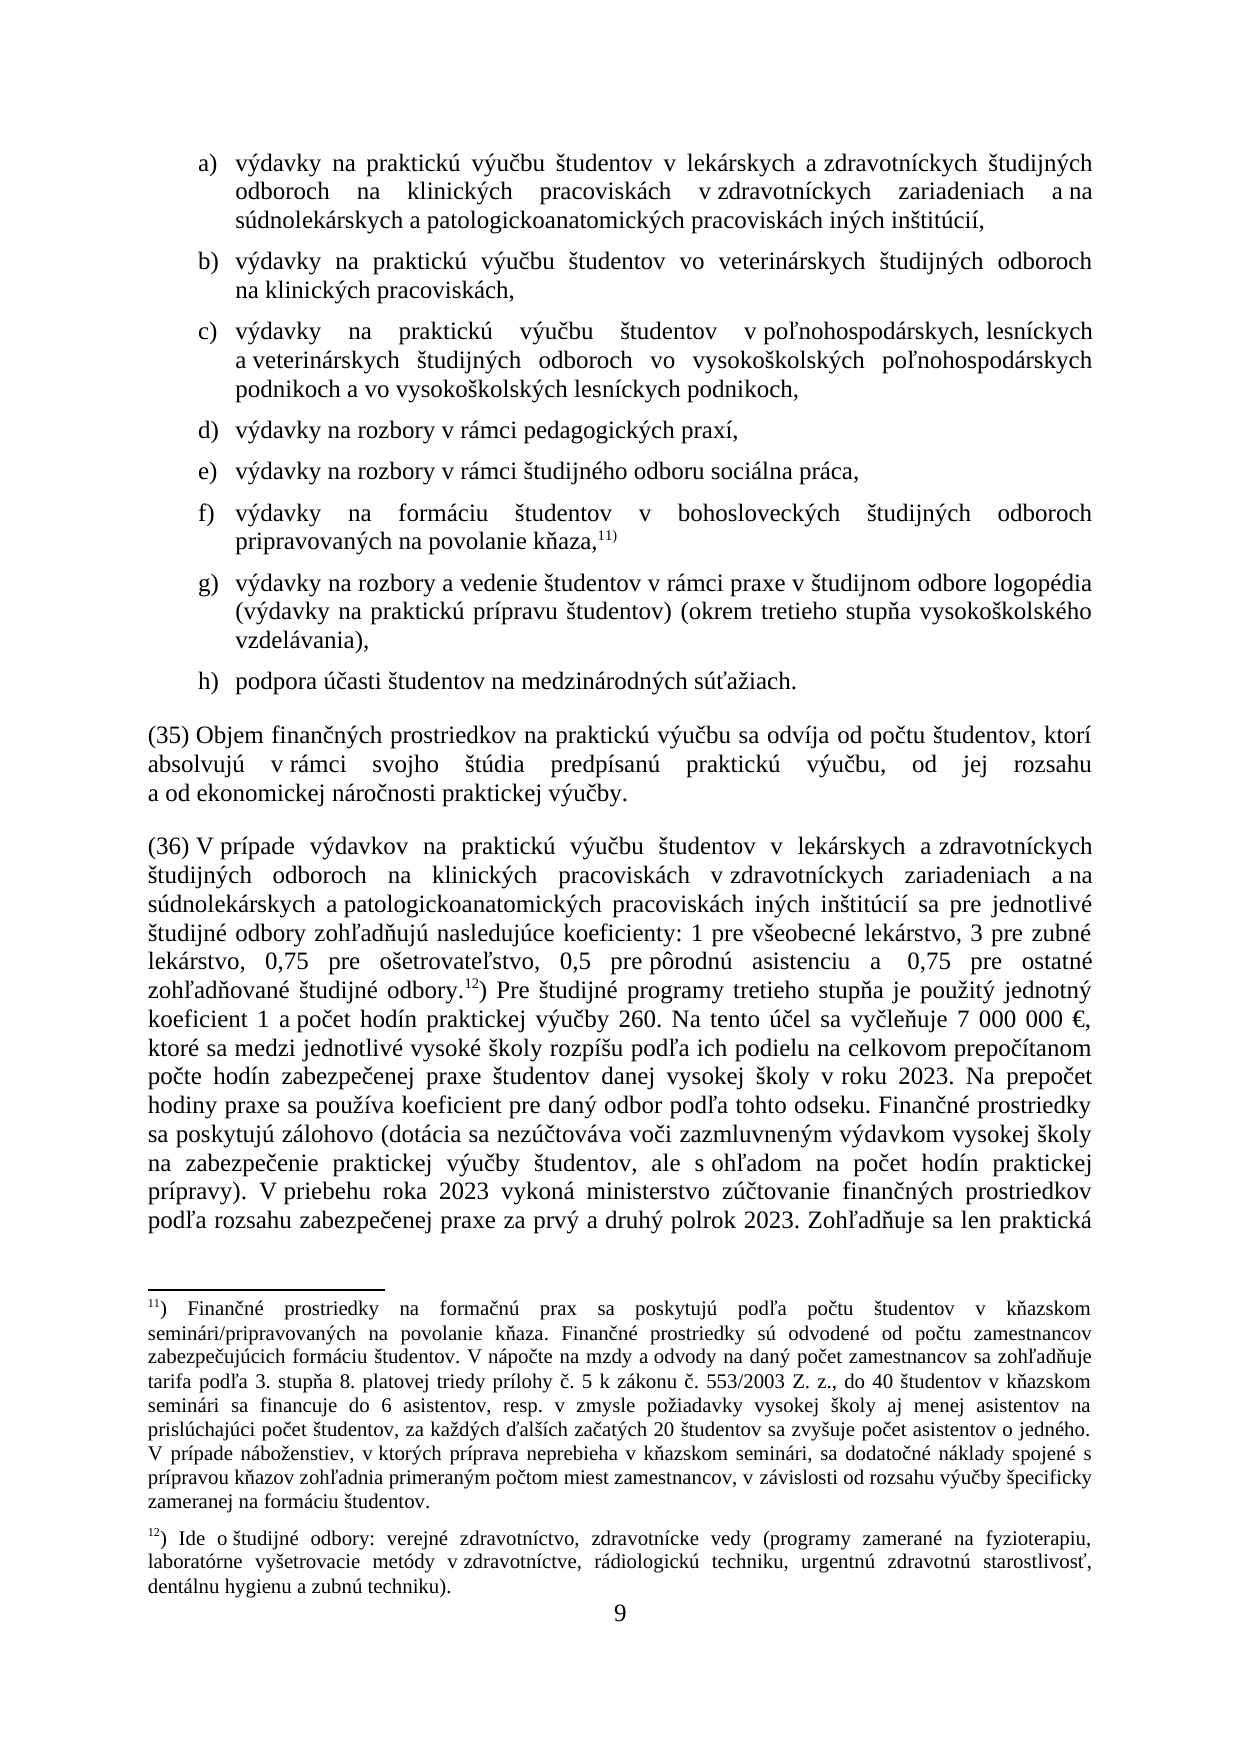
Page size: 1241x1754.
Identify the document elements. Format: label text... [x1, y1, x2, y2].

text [148, 831, 1092, 1234]
list výdavky na praktickú výučbu študentov v poľnohospodárskych, lesníckych a veterinárskych študijných odboroch vo vysokoškolských poľnohospodárskych podnikoch a vo vysokoškolských lesníckych podnikoch, [198, 316, 1092, 403]
list výdavky na rozbory a vedenie študentov v rámci praxe v študijnom odbore logopédia (výdavky na praktickú prípravu študentov) (okrem tretieho stupňa vysokoškolského vzdelávania), [198, 568, 1092, 654]
list výdavky na formáciu študentov v bohosloveckých študijných odboroch pripravovaných na povolanie kňaza,) [198, 498, 1092, 555]
list podpora účasti študentov na medzinárodných súťažiach. [198, 666, 1092, 695]
list výdavky na rozbory v rámci pedagogických praxí, [198, 415, 1092, 444]
list výdavky na praktickú výučbu študentov v lekárskych a zdravotníckych študijných odboroch na klinických pracoviskách v zdravotníckych zariadeniach a na súdnolekárskych a patologickoanatomických pracoviskách iných inštitúcií, [198, 148, 1092, 234]
list výdavky na rozbory v rámci študijného odboru sociálna práca, [198, 456, 1092, 485]
text Objem finančných prostriedkov na praktickú výučbu sa odvíja od počtu študentov, ktorí absolvujú v rámci svojho štúdia predpísanú praktickú výučbu, od jej rozsahu a od ekonomickej náročnosti praktickej výučby. [148, 720, 1092, 806]
list výdavky na praktickú výučbu študentov vo veterinárskych študijných odboroch na klinických pracoviskách, [198, 246, 1092, 304]
